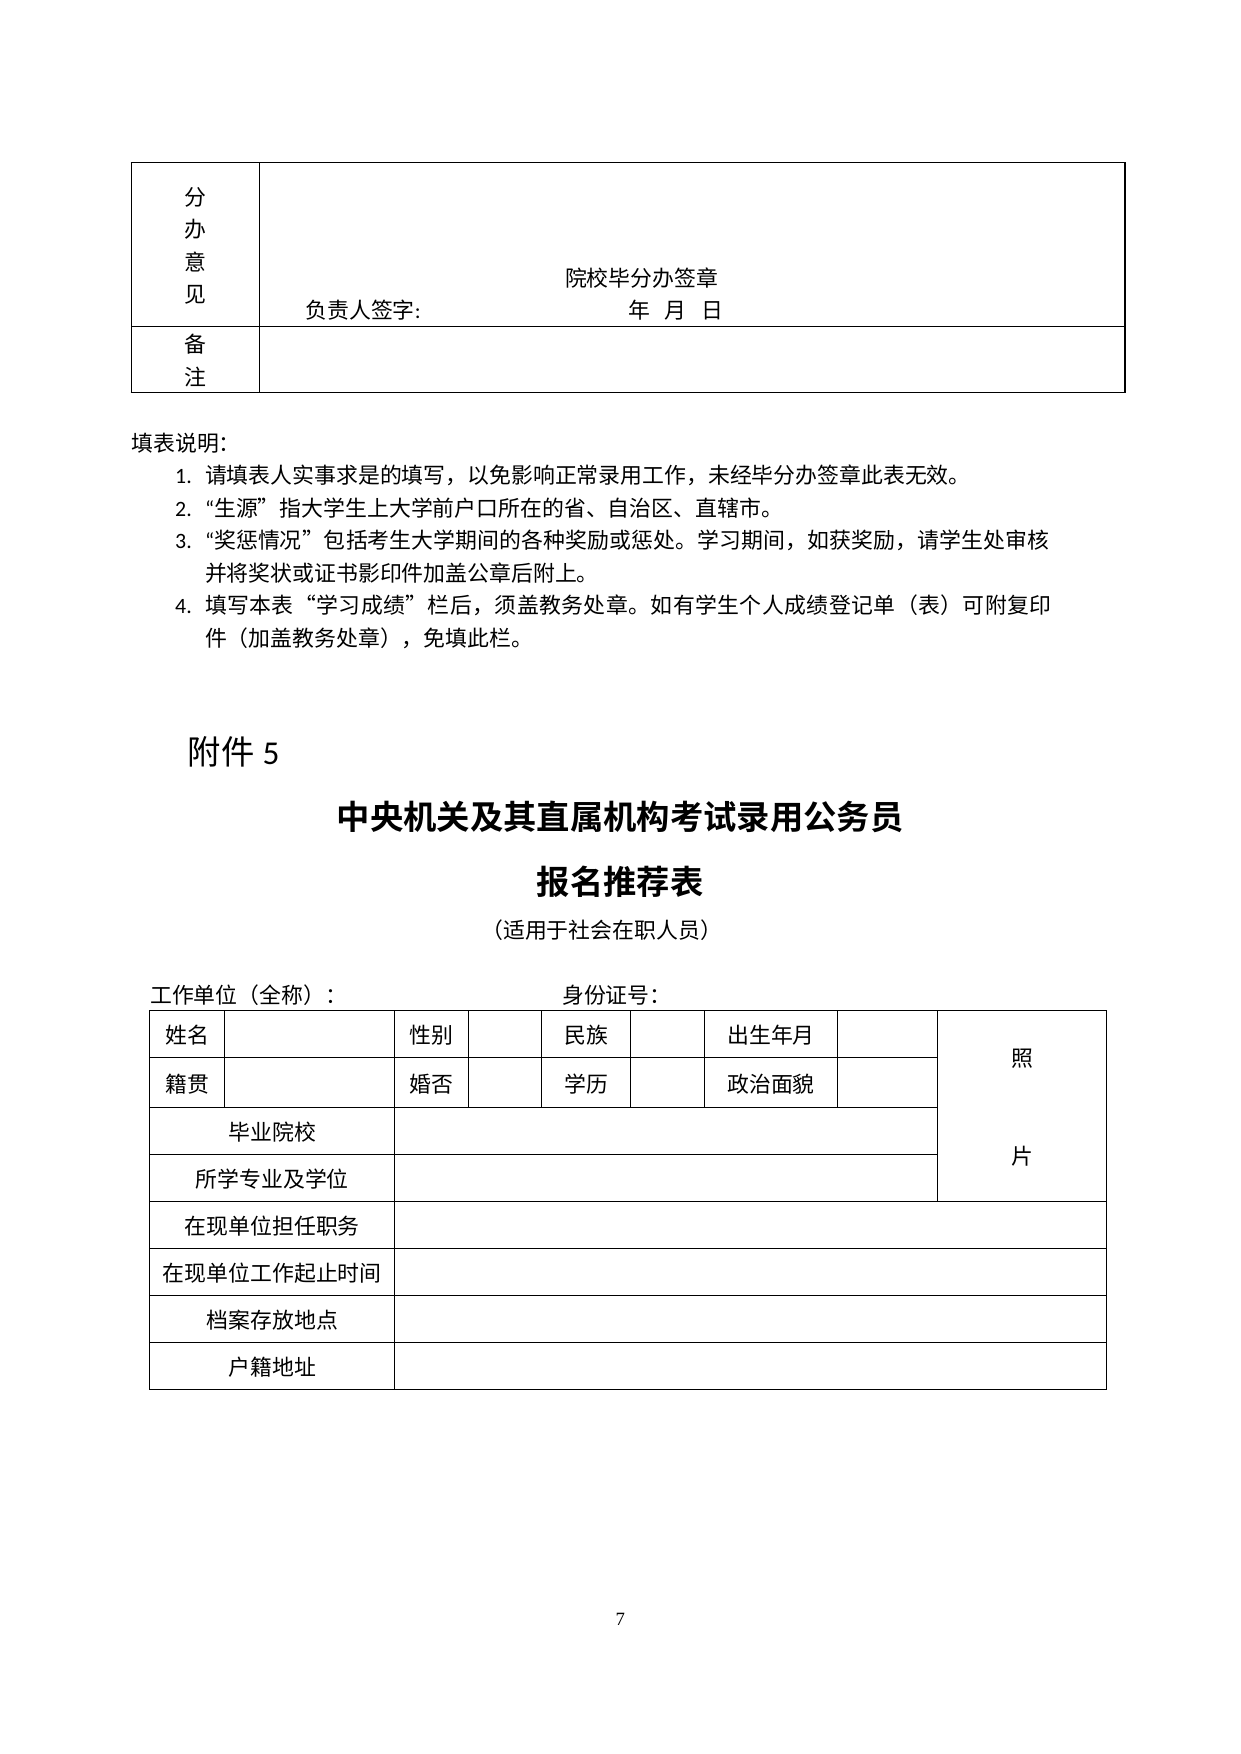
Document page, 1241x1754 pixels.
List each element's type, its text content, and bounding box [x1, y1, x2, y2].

table_cell 学历 [542, 1058, 630, 1107]
table_header [838, 1011, 937, 1057]
table_header [469, 1011, 541, 1057]
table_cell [260, 163, 1124, 326]
table_cell [395, 1155, 937, 1201]
table_cell [631, 1058, 704, 1107]
list “奖惩情况”包括考生大学期间的各种奖励或惩处。学习期间，如获奖励，请学生处审核并将奖状或证书影印件加盖公章后附上。 [175, 523, 1053, 588]
table_header 照 片 [938, 1011, 1106, 1201]
table_cell 在现单位工作起止时间 [150, 1249, 394, 1295]
text 填表说明： [131, 425, 1053, 458]
table_cell [395, 1202, 1106, 1248]
table_cell [838, 1058, 937, 1107]
list 填写本表“学习成绩”栏后，须盖教务处章。如有学生个人成绩登记单（表）可附复印件（加盖教务处章），免填此栏。 [175, 588, 1053, 653]
text 附件5 [187, 718, 1053, 783]
table_cell [395, 1108, 937, 1154]
text 报名推荐表 [152, 848, 1088, 913]
table_cell 院 校 毕 分 办 意 见 [132, 163, 259, 326]
text 中央机关及其直属机构考试录用公务员 [152, 783, 1088, 848]
text （适用于社会在职人员） [150, 913, 1053, 945]
table_header [631, 1011, 704, 1057]
table_cell [395, 1343, 1106, 1388]
table_cell 政治面貌 [705, 1058, 837, 1107]
table_cell [395, 1249, 1106, 1295]
table_cell 籍贯 [150, 1058, 224, 1107]
list “生源”指大学生上大学前户口所在的省、自治区、直辖市。 [175, 490, 1053, 523]
table_cell 毕业院校 [150, 1108, 394, 1154]
table_cell 在现单位担任职务 [150, 1202, 394, 1248]
table_header 性别 [395, 1011, 468, 1057]
table_cell [469, 1058, 541, 1107]
table_cell 婚否 [395, 1058, 468, 1107]
table_header 姓名 [150, 1011, 224, 1057]
table_cell 户籍地址 [150, 1343, 394, 1388]
table_cell 备 注 [132, 327, 259, 392]
list 请填表人实事求是的填写，以免影响正常录用工作，未经毕分办签章此表无效。 [175, 458, 1053, 490]
table_cell [225, 1058, 394, 1107]
text 工作单位（全称）： 身份证号： [150, 978, 1087, 1010]
table_header [225, 1011, 394, 1057]
table_header 出生年月 [705, 1011, 837, 1057]
table_header 民族 [542, 1011, 630, 1057]
table_cell 档案存放地点 [150, 1296, 394, 1342]
table_cell [395, 1296, 1106, 1342]
table_cell 所学专业及学位 [150, 1155, 394, 1201]
table_cell [260, 327, 1124, 392]
